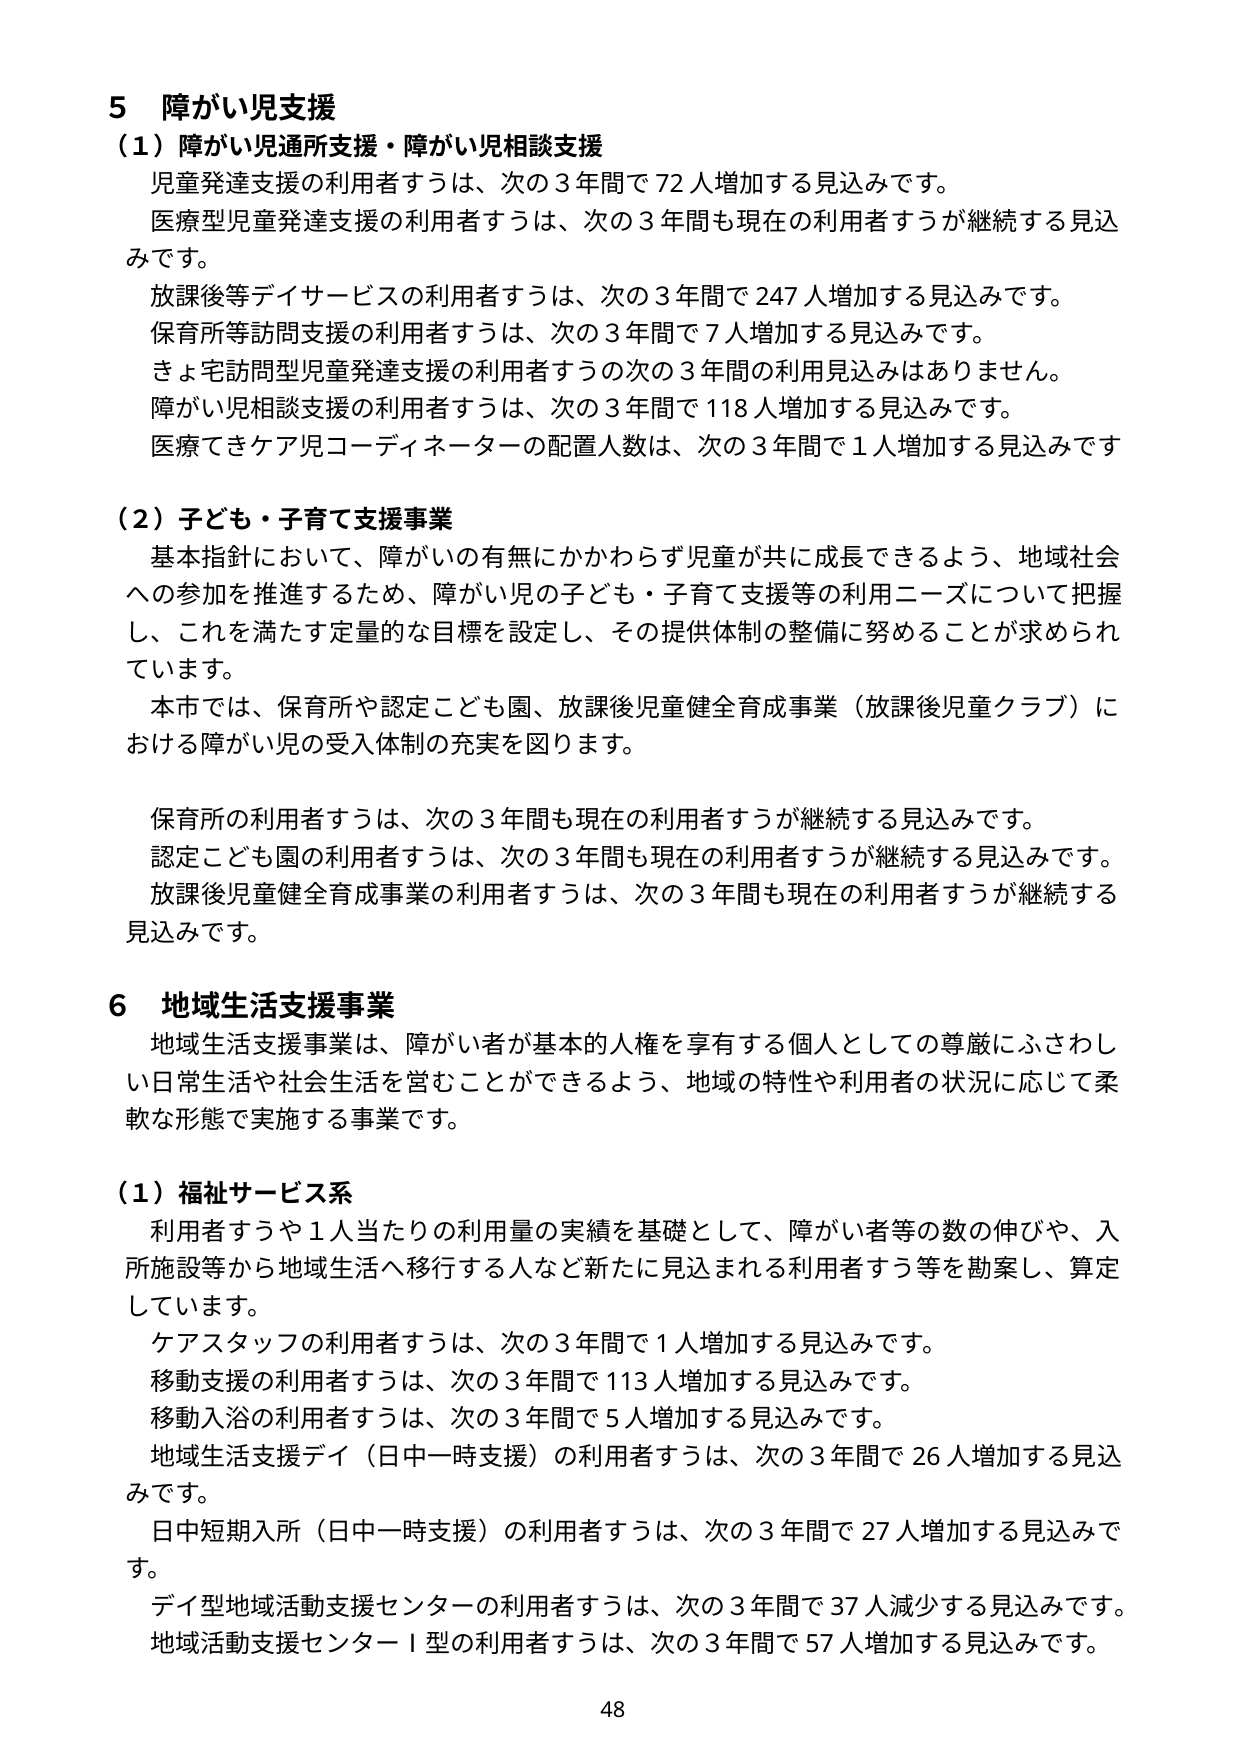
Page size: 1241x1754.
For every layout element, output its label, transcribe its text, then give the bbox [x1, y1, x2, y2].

list 児童発達支援の利用者すうは、次の３年間で72人増加する見込みです。 [125, 162, 1122, 200]
text （１）福祉サービス系 [103, 1174, 1122, 1210]
text ６ 地域生活支援事業 [103, 986, 1122, 1024]
list 地域生活支援事業は、障がい者が基本的人権を享有する個人としての尊厳にふさわしい日常生活や社会生活を営むことができるよう、地域の特性や利用者の状況に応じて柔軟な形態で実施する事業です。 [125, 1024, 1122, 1136]
list 本市では、保育所や認定こども園、放課後児童健全育成事業（放課後児童クラブ）における障がい児の受入体制の充実を図ります。 [125, 686, 1122, 761]
list 医療てきケア児コーディネーターの配置人数は、次の３年間で１人増加する見込みです。 [125, 425, 1122, 462]
list 保育所等訪問支援の利用者すうは、次の３年間で7人増加する見込みです。 [125, 312, 1122, 350]
list 移動支援の利用者すうは、次の３年間で113人増加する見込みです。 [125, 1360, 1122, 1397]
text （１）障がい児通所支援・障がい児相談支援 [103, 126, 1122, 162]
list 基本指針において、障がいの有無にかかわらず児童が共に成長できるよう、地域社会への参加を推進するため、障がい児の子ども・子育て支援等の利用ニーズについて把握し、これを満たす定量的な目標を設定し、その提供体制の整備に努めることが求められています。 [125, 536, 1122, 686]
list 日中短期入所（日中一時支援）の利用者すうは、次の３年間で27人増加する見込みです。 [125, 1510, 1122, 1585]
list 障がい児相談支援の利用者すうは、次の３年間で118人増加する見込みです。 [125, 387, 1122, 425]
list 放課後児童健全育成事業の利用者すうは、次の３年間も現在の利用者すうが継続する見込みです。 [125, 874, 1122, 949]
list 移動入浴の利用者すうは、次の３年間で5人増加する見込みです。 [125, 1397, 1122, 1435]
list 地域生活支援デイ（日中一時支援）の利用者すうは、次の３年間で26人増加する見込みです。 [125, 1435, 1122, 1510]
list 医療型児童発達支援の利用者すうは、次の３年間も現在の利用者すうが継続する見込みです。 [125, 200, 1122, 275]
list 地域活動支援センターⅠ型の利用者すうは、次の３年間で57人増加する見込みです。 [125, 1622, 1122, 1660]
list きょ宅訪問型児童発達支援の利用者すうの次の３年間の利用見込みはありません。 [125, 350, 1122, 387]
list 認定こども園の利用者すうは、次の３年間も現在の利用者すうが継続する見込みです。 [125, 836, 1122, 874]
list 放課後等デイサービスの利用者すうは、次の３年間で247人増加する見込みです。 [125, 275, 1122, 312]
list デイ型地域活動支援センターの利用者すうは、次の３年間で37人減少する見込みです。 [125, 1585, 1122, 1622]
text ５ 障がい児支援 [103, 89, 1122, 126]
list 利用者すうや１人当たりの利用量の実績を基礎として、障がい者等の数の伸びや、入所施設等から地域生活へ移行する人など新たに見込まれる利用者すう等を勘案し、算定しています。 [125, 1210, 1122, 1322]
list ケアスタッフの利用者すうは、次の３年間で1人増加する見込みです。 [125, 1322, 1122, 1360]
list 保育所の利用者すうは、次の３年間も現在の利用者すうが継続する見込みです。 [125, 799, 1122, 836]
text （２）子ども・子育て支援事業 [103, 500, 1122, 536]
